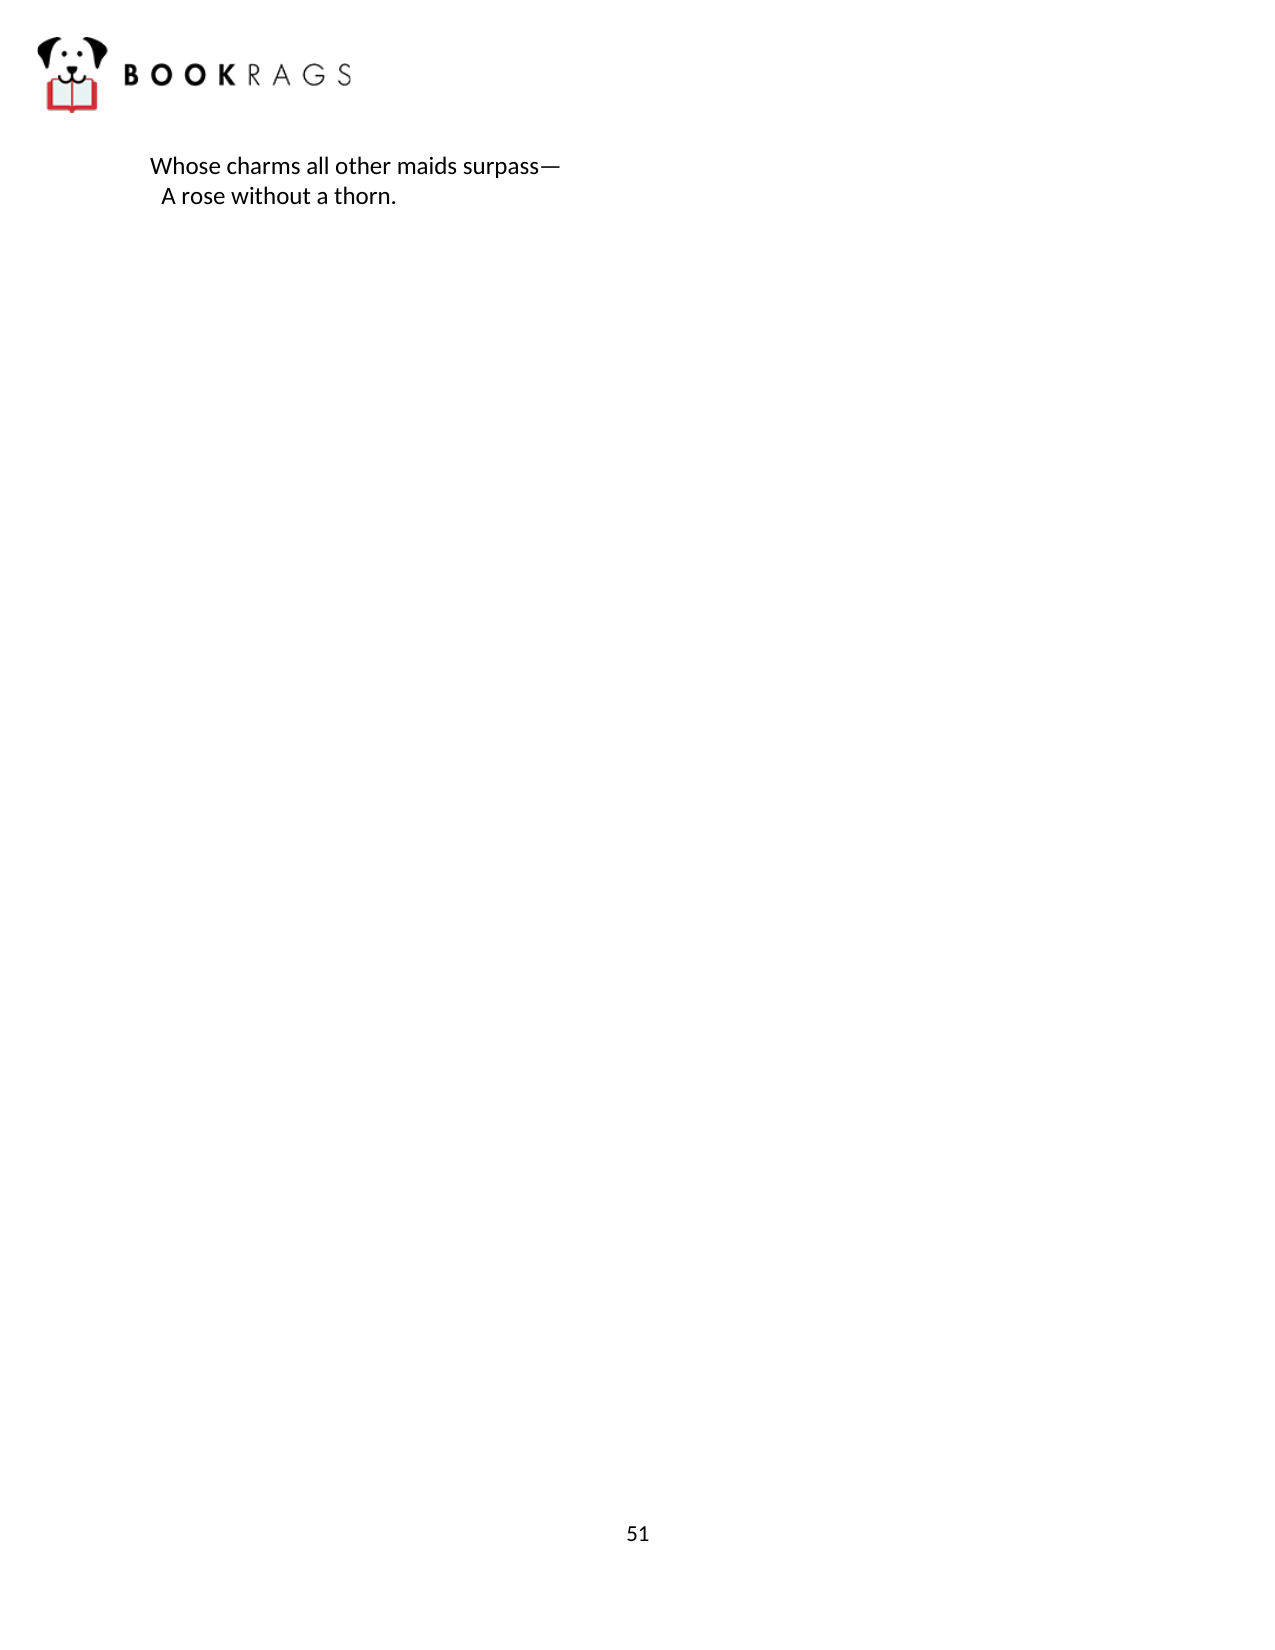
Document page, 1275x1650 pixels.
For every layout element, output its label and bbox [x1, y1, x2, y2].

picture [37, 37, 351, 113]
text [150, 150, 1125, 211]
